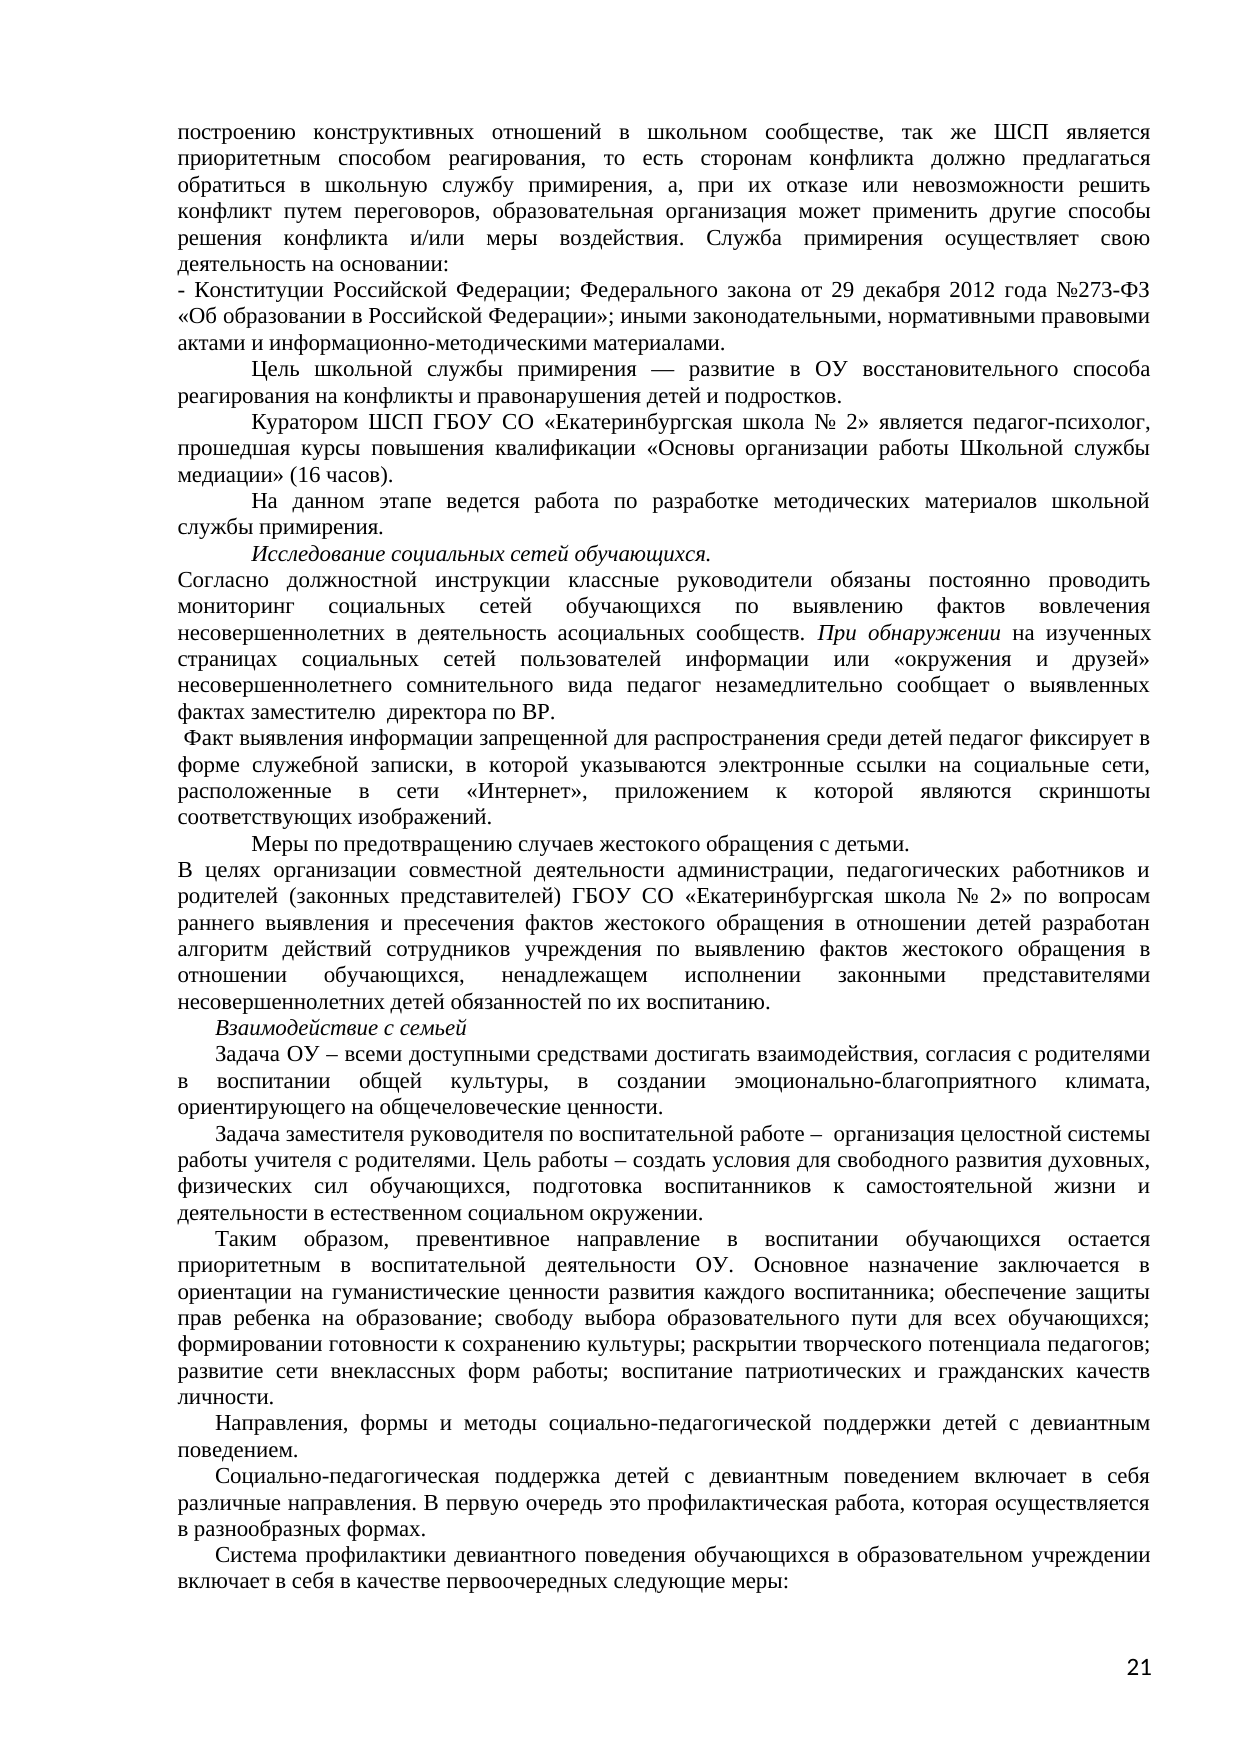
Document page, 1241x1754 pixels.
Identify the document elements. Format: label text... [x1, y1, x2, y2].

text Задача ОУ – всеми доступными средствами достигать взаимодействия, согласия с родителями в воспитании общей культуры, в создании эмоционально-благоприятного климата, ориентирующего на общечеловеческие ценности. [177, 1041, 1152, 1119]
text Задача заместителя руководителя по воспитательной работе – организация целостной системы работы учителя с родителями. Цель работы – создать условия для свободного развития духовных, физических сил обучающихся, подготовка воспитанников к самостоятельной жизни и деятельности в естественном социальном окружении. [177, 1119, 1152, 1225]
text Таким образом, превентивное направление в воспитании обучающихся остается приоритетным в воспитательной деятельности ОУ. Основное назначение заключается в ориентации на гуманистические ценности развития каждого воспитанника; обеспечение защиты прав ребенка на образование; свободу выбора образовательного пути для всех обучающихся; формировании готовности к сохранению культуры; раскрытии творческого потенциала педагогов; развитие сети внеклассных форм работы; воспитание патриотических и гражданских качеств личности. [177, 1225, 1152, 1409]
text Меры по предотвращению случаев жестокого обращения с детьми. [177, 830, 1152, 856]
text Взаимодействие с семьей [215, 1014, 1152, 1041]
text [177, 118, 1152, 276]
text Система профилактики девиантного поведения обучающихся в образовательном учреждении включает в себя в качестве первоочередных следующие меры: [177, 1541, 1152, 1594]
text Куратором ШСП ГБОУ СО «Екатеринбургская школа № 2» является педагог-психолог, прошедшая курсы повышения квалификации «Основы организации работы Школьной службы медиации» (16 часов). [177, 408, 1152, 487]
text Исследование социальных сетей обучающихся. [177, 540, 1152, 566]
text - Конституции Российской Федерации; Федерального закона от 29 декабря 2012 года №273-ФЗ «Об образовании в Российской Федерации»; иными законодательными, нормативными правовыми актами и информационно-методическими материалами. [177, 276, 1152, 355]
text Факт выявления информации запрещенной для распространения среди детей педагог фиксирует в форме служебной записки, в которой указываются электронные ссылки на социальные сети, расположенные в сети «Интернет», приложением к которой являются скриншоты соответствующих изображений. [177, 724, 1152, 830]
text Цель школьной службы примирения — развитие в ОУ восстановительного способа реагирования на конфликты и правонарушения детей и подростков. [177, 355, 1152, 408]
text В целях организации совместной деятельности администрации, педагогических работников и родителей (законных представителей) ГБОУ СО «Екатеринбургская школа № 2» по вопросам раннего выявления и пресечения фактов жестокого обращения в отношении детей разработан алгоритм действий сотрудников учреждения по выявлению фактов жестокого обращения в отношении обучающихся, ненадлежащем исполнении законными представителями несовершеннолетних детей обязанностей по их воспитанию. [177, 856, 1152, 1014]
text Социально-педагогическая поддержка детей с девиантным поведением включает в себя различные направления. В первую очередь это профилактическая работа, которая осуществляется в разнообразных формах. [177, 1462, 1152, 1541]
text Согласно должностной инструкции классные руководители обязаны постоянно проводить мониторинг социальных сетей обучающихся по выявлению фактов вовлечения несовершеннолетних в деятельность асоциальных сообществ. При обнаружении на изученных страницах социальных сетей пользователей информации или «окружения и друзей» несовершеннолетнего сомнительного вида педагог незамедлительно сообщает о выявленных фактах заместителю директора по ВР. [177, 566, 1152, 724]
text На данном этапе ведется работа по разработке методических материалов школьной службы примирения. [177, 487, 1152, 540]
text Направления, формы и методы социально-педагогической поддержки детей с девиантным поведением. [177, 1409, 1152, 1462]
